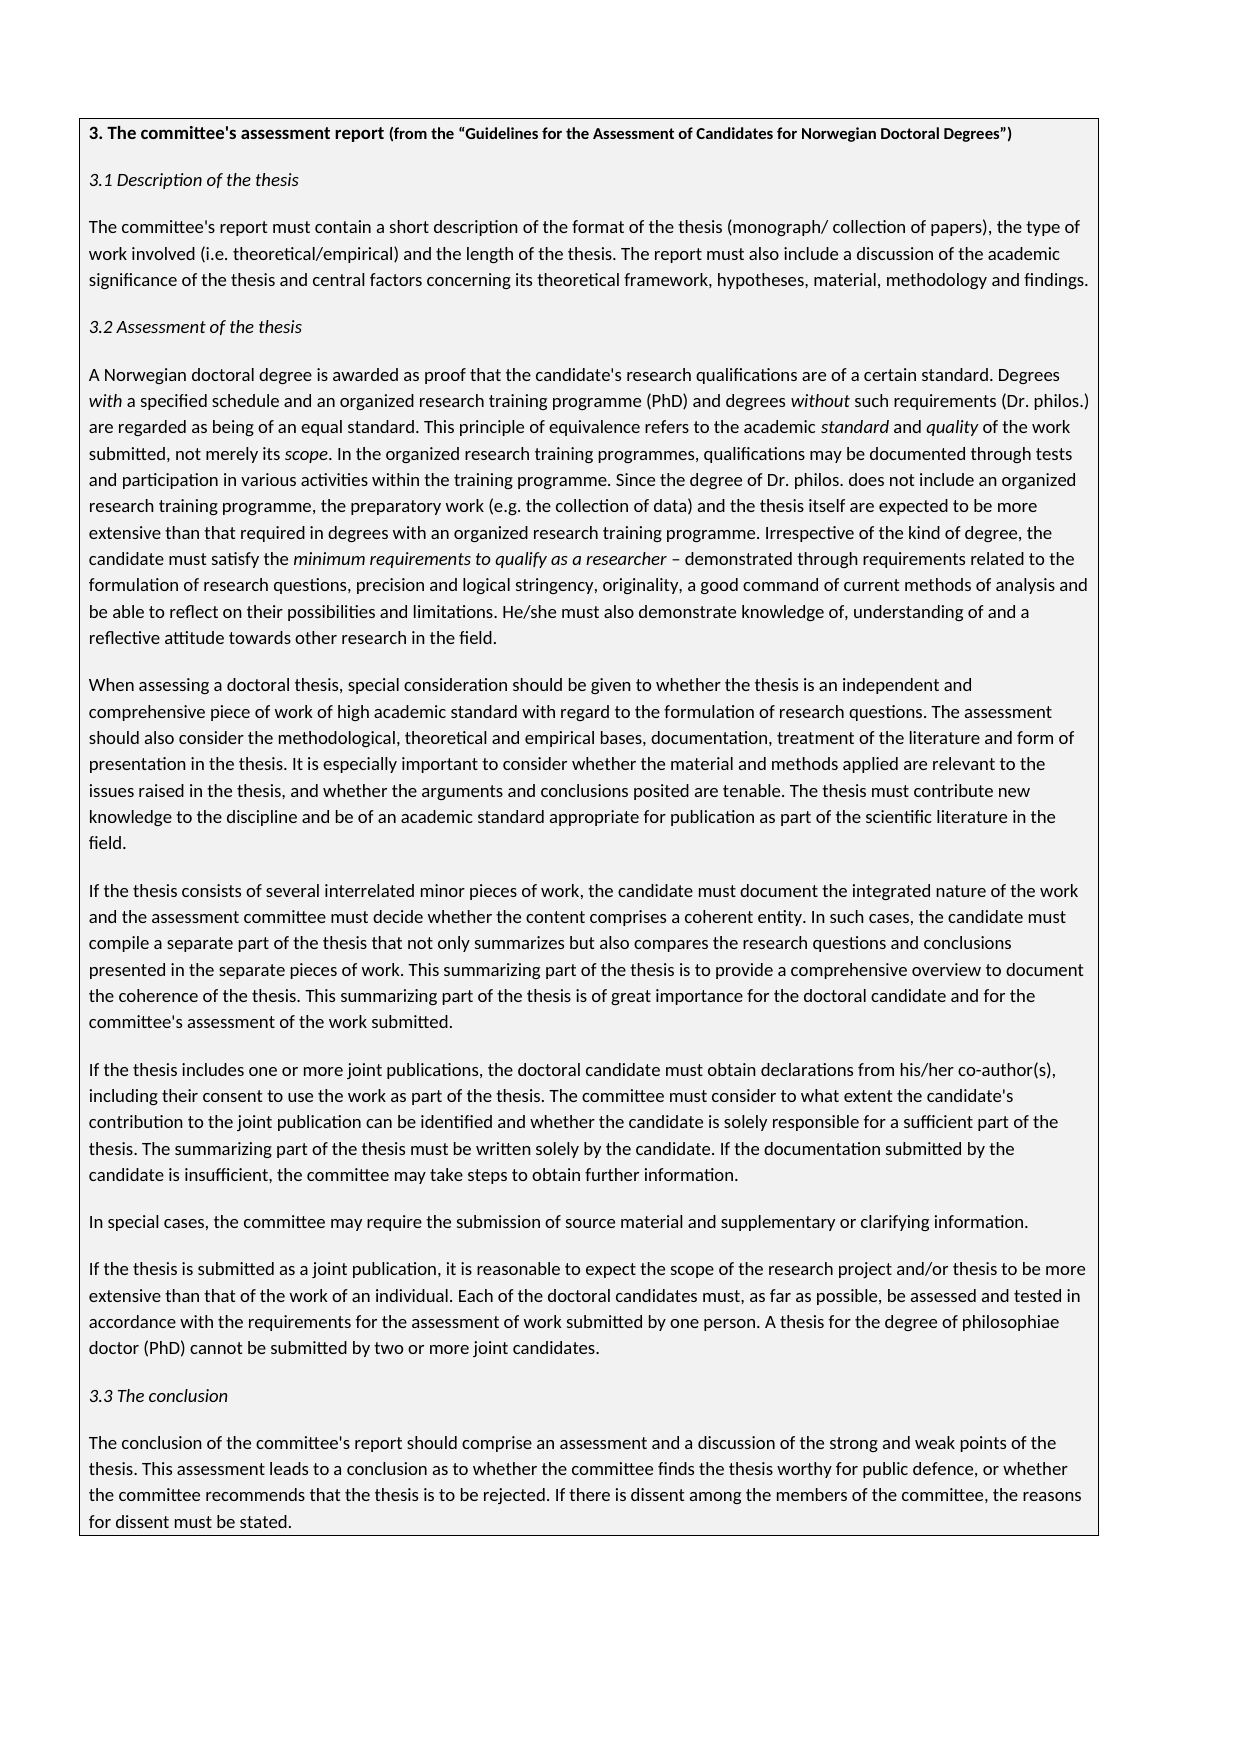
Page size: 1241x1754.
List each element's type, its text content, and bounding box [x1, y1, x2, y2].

text A Norwegian doctoral degree is awarded as proof that the candidate's research qualifications are of a certain standard. Degrees with a specified schedule and an organized research training programme (PhD) and degrees without such requirements (Dr. philos.) are regarded as being of an equal standard. This principle of equivalence refers to the academic standard and quality of the work submitted, not merely its scope. In the organized research training programmes, qualifications may be documented through tests and participation in various activities within the training programme. Since the degree of Dr. philos. does not include an organized research training programme, the preparatory work (e.g. the collection of data) and the thesis itself are expected to be more extensive than that required in degrees with an organized research training programme. Irrespective of the kind of degree, the candidate must satisfy the minimum requirements to qualify as a researcher – demonstrated through requirements related to the formulation of research questions, precision and logical stringency, originality, a good command of current methods of analysis and be able to reflect on their possibilities and limitations. He/she must also demonstrate knowledge of, understanding of and a reflective attitude towards other research in the field. [80, 359, 1098, 649]
text The conclusion of the committee's report should comprise an assessment and a discussion of the strong and weak points of the thesis. This assessment leads to a conclusion as to whether the committee finds the thesis worthy for public defence, or whether the committee recommends that the thesis is to be rejected. If there is dissent among the members of the committee, the reasons for dissent must be stated. [80, 1428, 1098, 1535]
text 3.2 Assessment of the thesis [80, 312, 1098, 338]
text 3.3 The conclusion [80, 1381, 1098, 1407]
text If the thesis is submitted as a joint publication, it is reasonable to expect the scope of the research project and/or thesis to be more extensive than that of the work of an individual. Each of the doctoral candidates must, as far as possible, be assessed and tested in accordance with the requirements for the assessment of work submitted by one person. A thesis for the degree of philosophiae doctor (PhD) cannot be submitted by two or more joint candidates. [80, 1254, 1098, 1359]
text In special cases, the committee may require the submission of source material and supplementary or clarifying information. [80, 1207, 1098, 1233]
text 3. The committee's assessment report (from the “Guidelines for the Assessment of Candidates for Norwegian Doctoral Degrees”) [80, 119, 1098, 144]
text When assessing a doctoral thesis, special consideration should be given to whether the thesis is an independent and comprehensive piece of work of high academic standard with regard to the formulation of research questions. The assessment should also consider the methodological, theoretical and empirical bases, documentation, treatment of the literature and form of presentation in the thesis. It is especially important to consider whether the material and methods applied are relevant to the issues raised in the thesis, and whether the arguments and conclusions posited are tenable. The thesis must contribute new knowledge to the discipline and be of an academic standard appropriate for publication as part of the scientific literature in the field. [80, 670, 1098, 854]
text The committee's report must contain a short description of the format of the thesis (monograph/ collection of papers), the type of work involved (i.e. theoretical/empirical) and the length of the thesis. The report must also include a discussion of the academic significance of the thesis and central factors concerning its theoretical framework, hypotheses, material, methodology and findings. [80, 212, 1098, 291]
text If the thesis consists of several interrelated minor pieces of work, the candidate must document the integrated nature of the work and the assessment committee must decide whether the content comprises a coherent entity. In such cases, the candidate must compile a separate part of the thesis that not only summarizes but also compares the research questions and conclusions presented in the separate pieces of work. This summarizing part of the thesis is to provide a comprehensive overview to document the coherence of the thesis. This summarizing part of the thesis is of great importance for the doctoral candidate and for the committee's assessment of the work submitted. [80, 876, 1098, 1033]
text 3.1 Description of the thesis [80, 165, 1098, 191]
text If the thesis includes one or more joint publications, the doctoral candidate must obtain declarations from his/her co-author(s), including their consent to use the work as part of the thesis. The committee must consider to what extent the candidate's contribution to the joint publication can be identified and whether the candidate is solely responsible for a sufficient part of the thesis. The summarizing part of the thesis must be written solely by the candidate. If the documentation submitted by the candidate is insufficient, the committee may take steps to obtain further information. [80, 1054, 1098, 1186]
